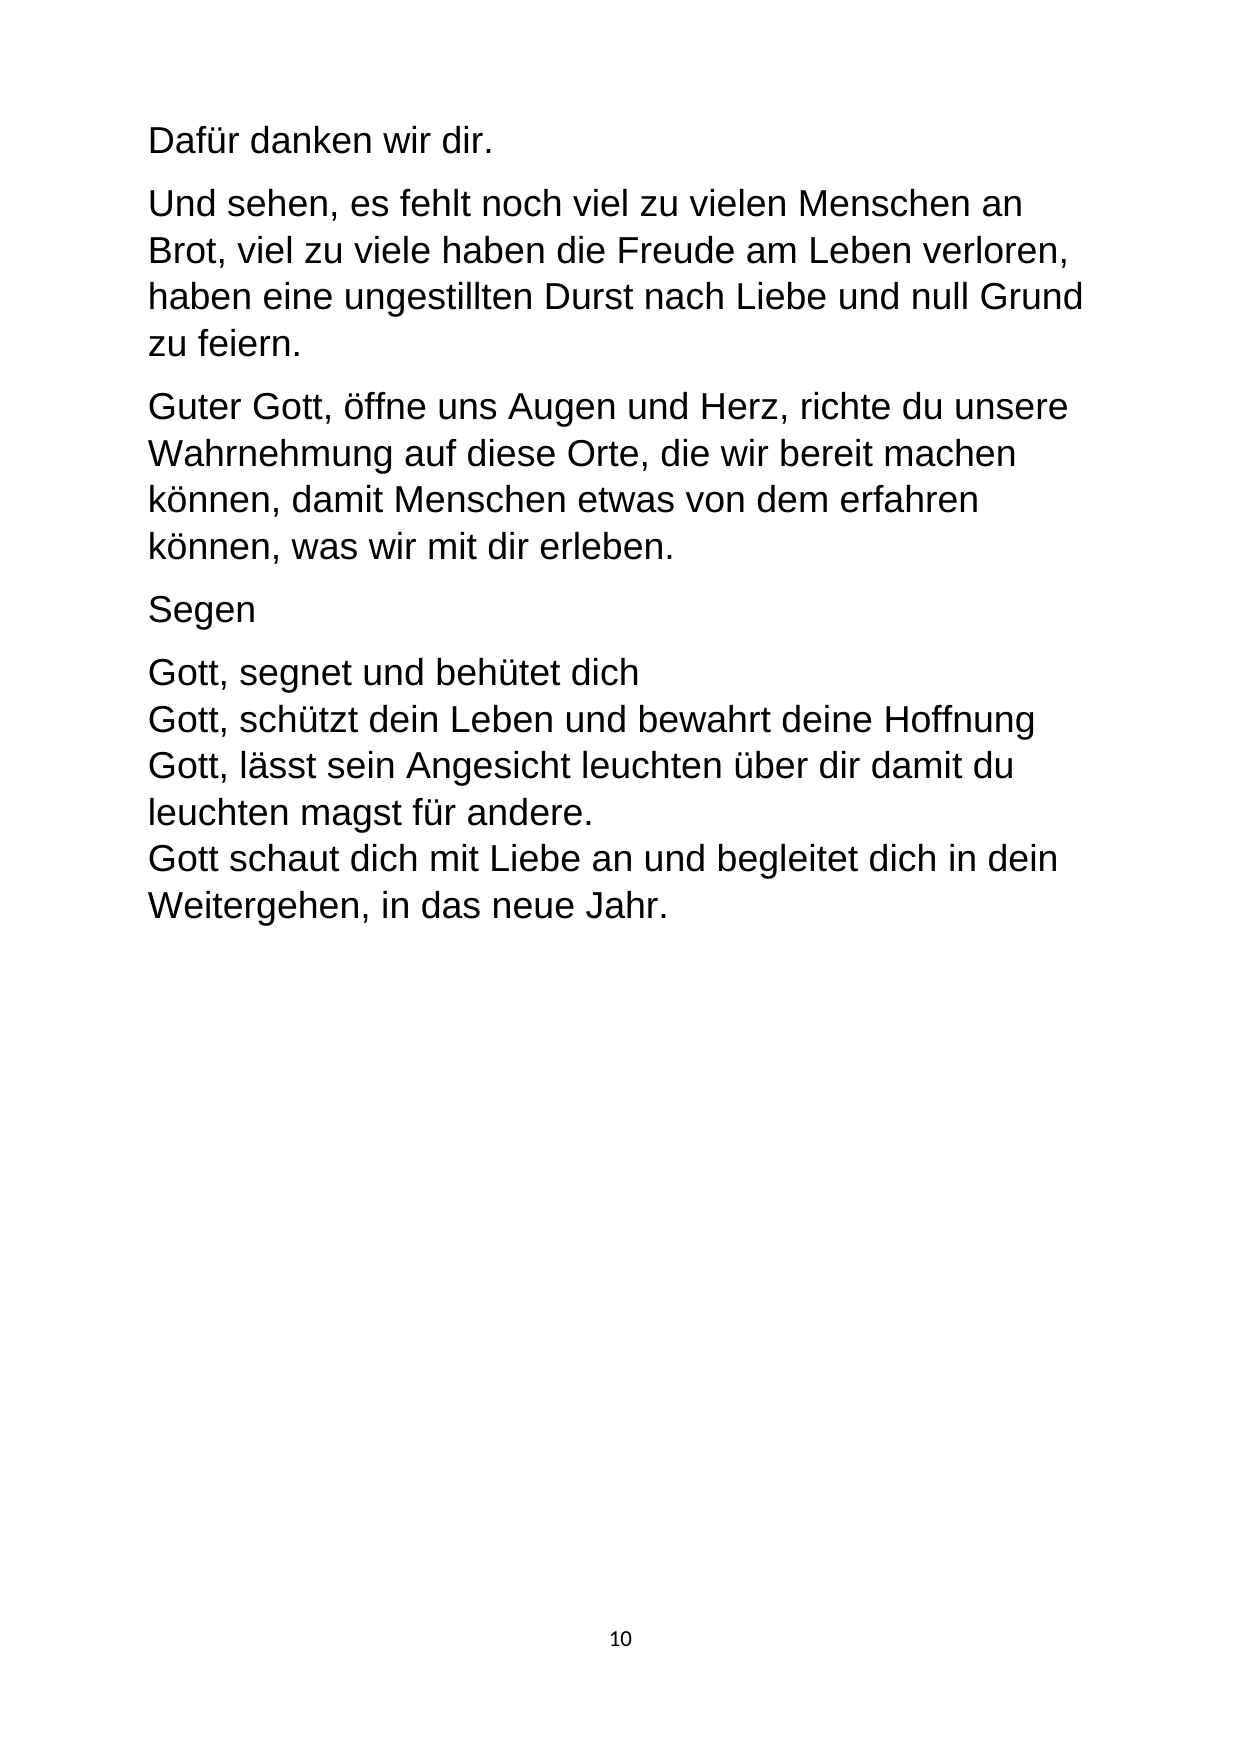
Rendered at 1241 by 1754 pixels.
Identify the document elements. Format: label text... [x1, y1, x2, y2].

text Gott schaut dich mit Liebe an und begleitet dich in dein Weitergehen, in das neue Jahr. [148, 837, 1093, 926]
text Segen [148, 587, 1093, 630]
text Dafür danken wir dir. [148, 118, 1093, 161]
text Gott, segnet und behütet dich [148, 650, 1093, 693]
text Und sehen, es fehlt noch viel zu vielen Menschen an Brot, viel zu viele haben die Freude am Leben verloren, haben eine ungestillten Durst nach Liebe und null Grund zu feiern. [148, 181, 1093, 364]
text Gott, lässt sein Angesicht leuchten über dir damit du leuchten magst für andere. [148, 743, 1093, 833]
text Guter Gott, öffne uns Augen und Herz, richte du unsere Wahrnehmung auf diese Orte, die wir bereit machen können, damit Menschen etwas von dem erfahren können, was wir mit dir erleben. [148, 384, 1093, 567]
text Gott, schützt dein Leben und bewahrt deine Hoffnung [148, 697, 1093, 740]
